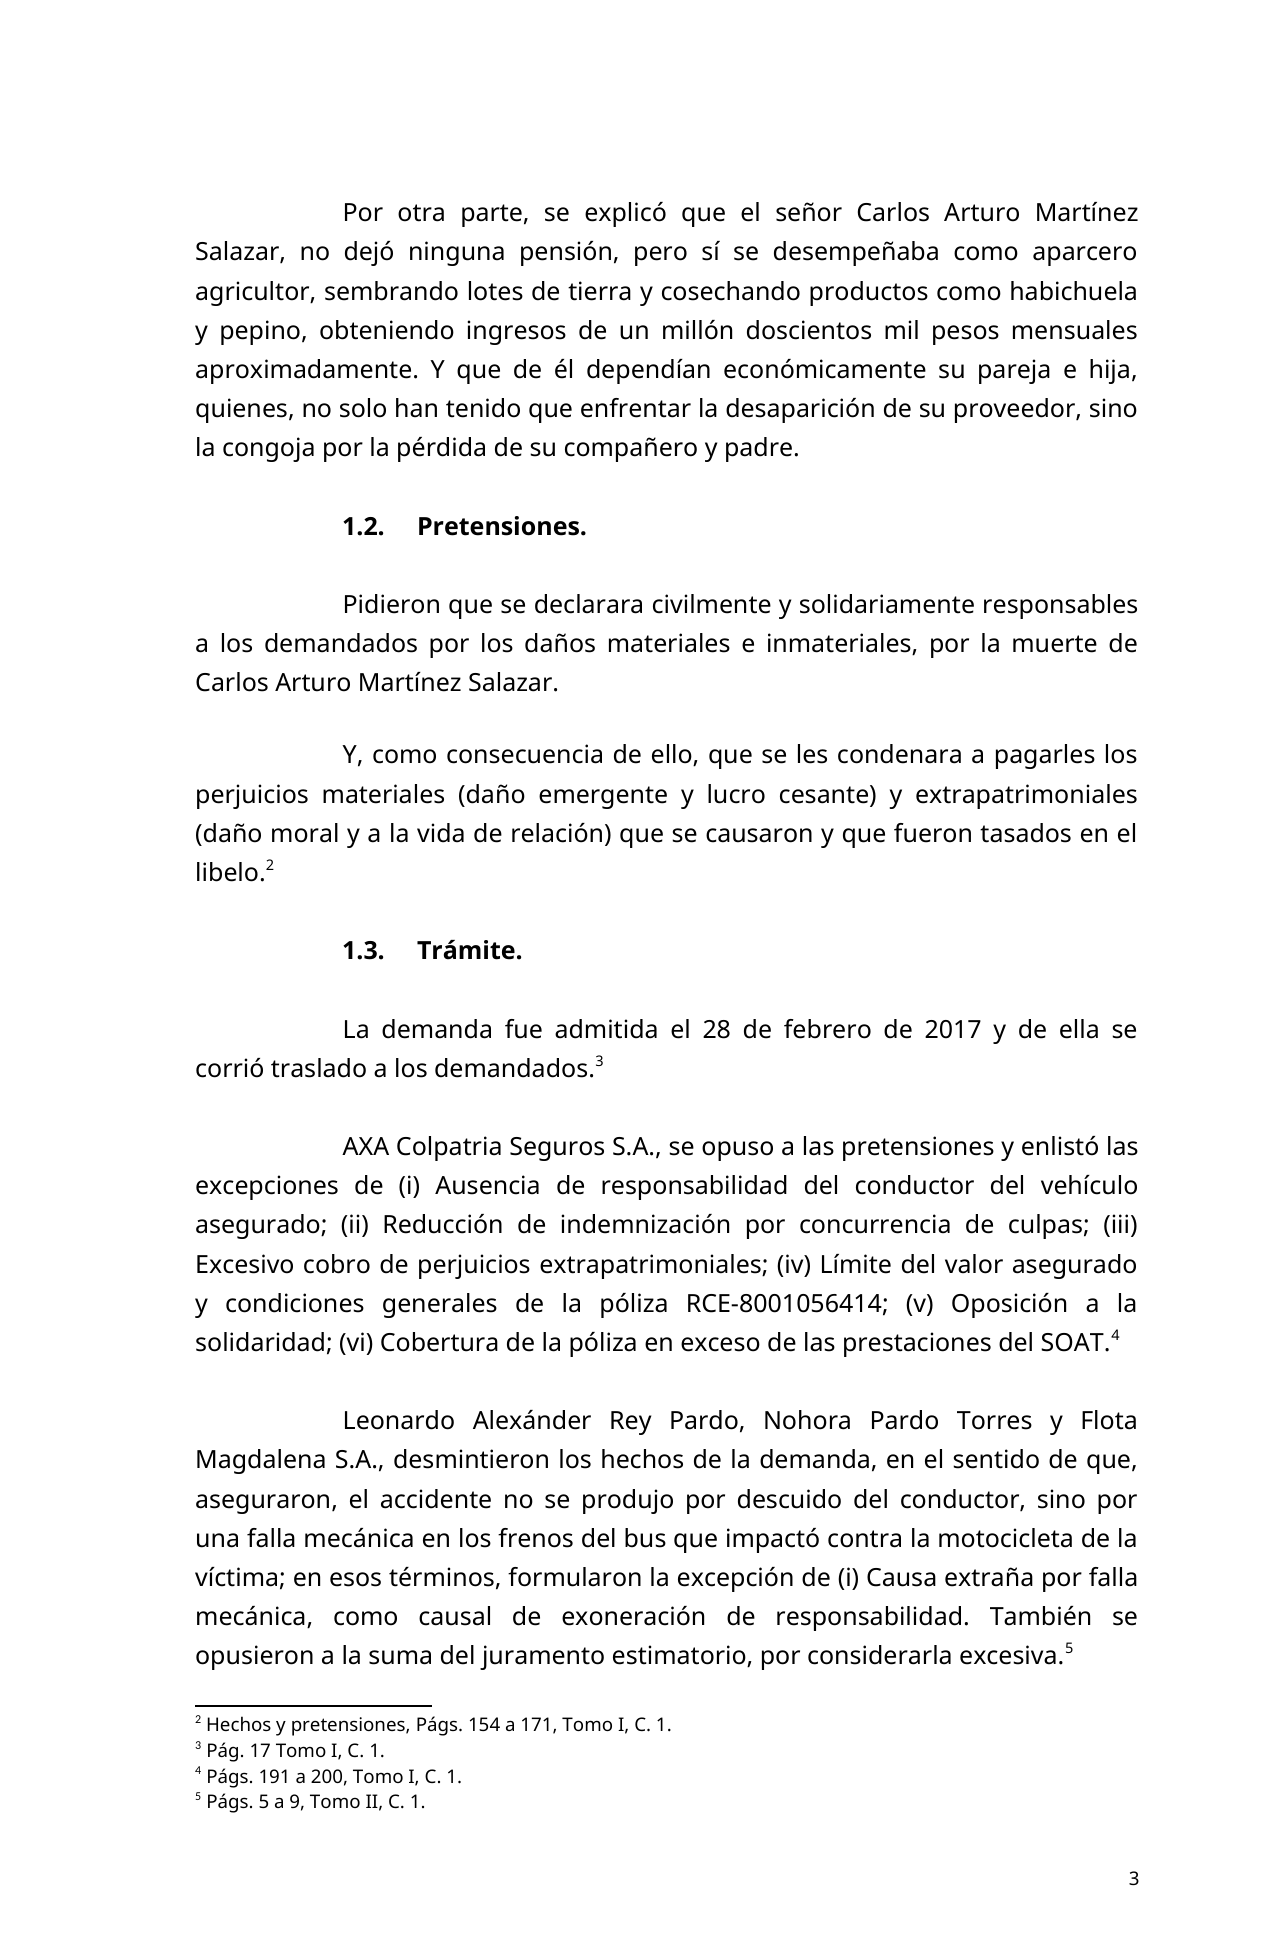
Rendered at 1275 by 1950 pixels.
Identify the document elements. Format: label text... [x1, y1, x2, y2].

list Trámite. [342, 933, 1139, 967]
text La demanda fue admitida el 28 de febrero de 2017 y de ella se corrió traslado a los demandados. [195, 1011, 1139, 1084]
list Pretensiones. [342, 508, 1139, 542]
text Y, como consecuencia de ello, que se les condenara a pagarles los perjuicios materiales (daño emergente y lucro cesante) y extrapatrimoniales (daño moral y a la vida de relación) que se causaron y que fueron tasados en el libelo. [195, 737, 1139, 889]
text AXA Colpatria Seguros S.A., se opuso a las pretensiones y enlistó las excepciones de (i) Ausencia de responsabilidad del conductor del vehículo asegurado; (ii) Reducción de indemnización por concurrencia de culpas; (iii) Excesivo cobro de perjuicios extrapatrimoniales; (iv) Límite del valor asegurado y condiciones generales de la póliza RCE-8001056414; (v) Oposición a la solidaridad; (vi) Cobertura de la póliza en exceso de las prestaciones del SOAT. [195, 1129, 1139, 1359]
text Leonardo Alexánder Rey Pardo, Nohora Pardo Torres y Flota Magdalena S.A., desmintieron los hechos de la demanda, en el sentido de que, aseguraron, el accidente no se produjo por descuido del conductor, sino por una falla mecánica en los frenos del bus que impactó contra la motocicleta de la víctima; en esos términos, formularon la excepción de (i) Causa extraña por falla mecánica, como causal de exoneración de responsabilidad. También se opusieron a la suma del juramento estimatorio, por considerarla excesiva. [195, 1403, 1139, 1672]
text Pidieron que se declarara civilmente y solidariamente responsables a los demandados por los daños materiales e inmateriales, por la muerte de Carlos Arturo Martínez Salazar. [195, 587, 1139, 699]
text Por otra parte, se explicó que el señor Carlos Arturo Martínez Salazar, no dejó ninguna pensión, pero sí se desempeñaba como aparcero agricultor, sembrando lotes de tierra y cosechando productos como habichuela y pepino, obteniendo ingresos de un millón doscientos mil pesos mensuales aproximadamente. Y que de él dependían económicamente su pareja e hija, quienes, no solo han tenido que enfrentar la desaparición de su proveedor, sino la congoja por la pérdida de su compañero y padre. [195, 195, 1139, 464]
